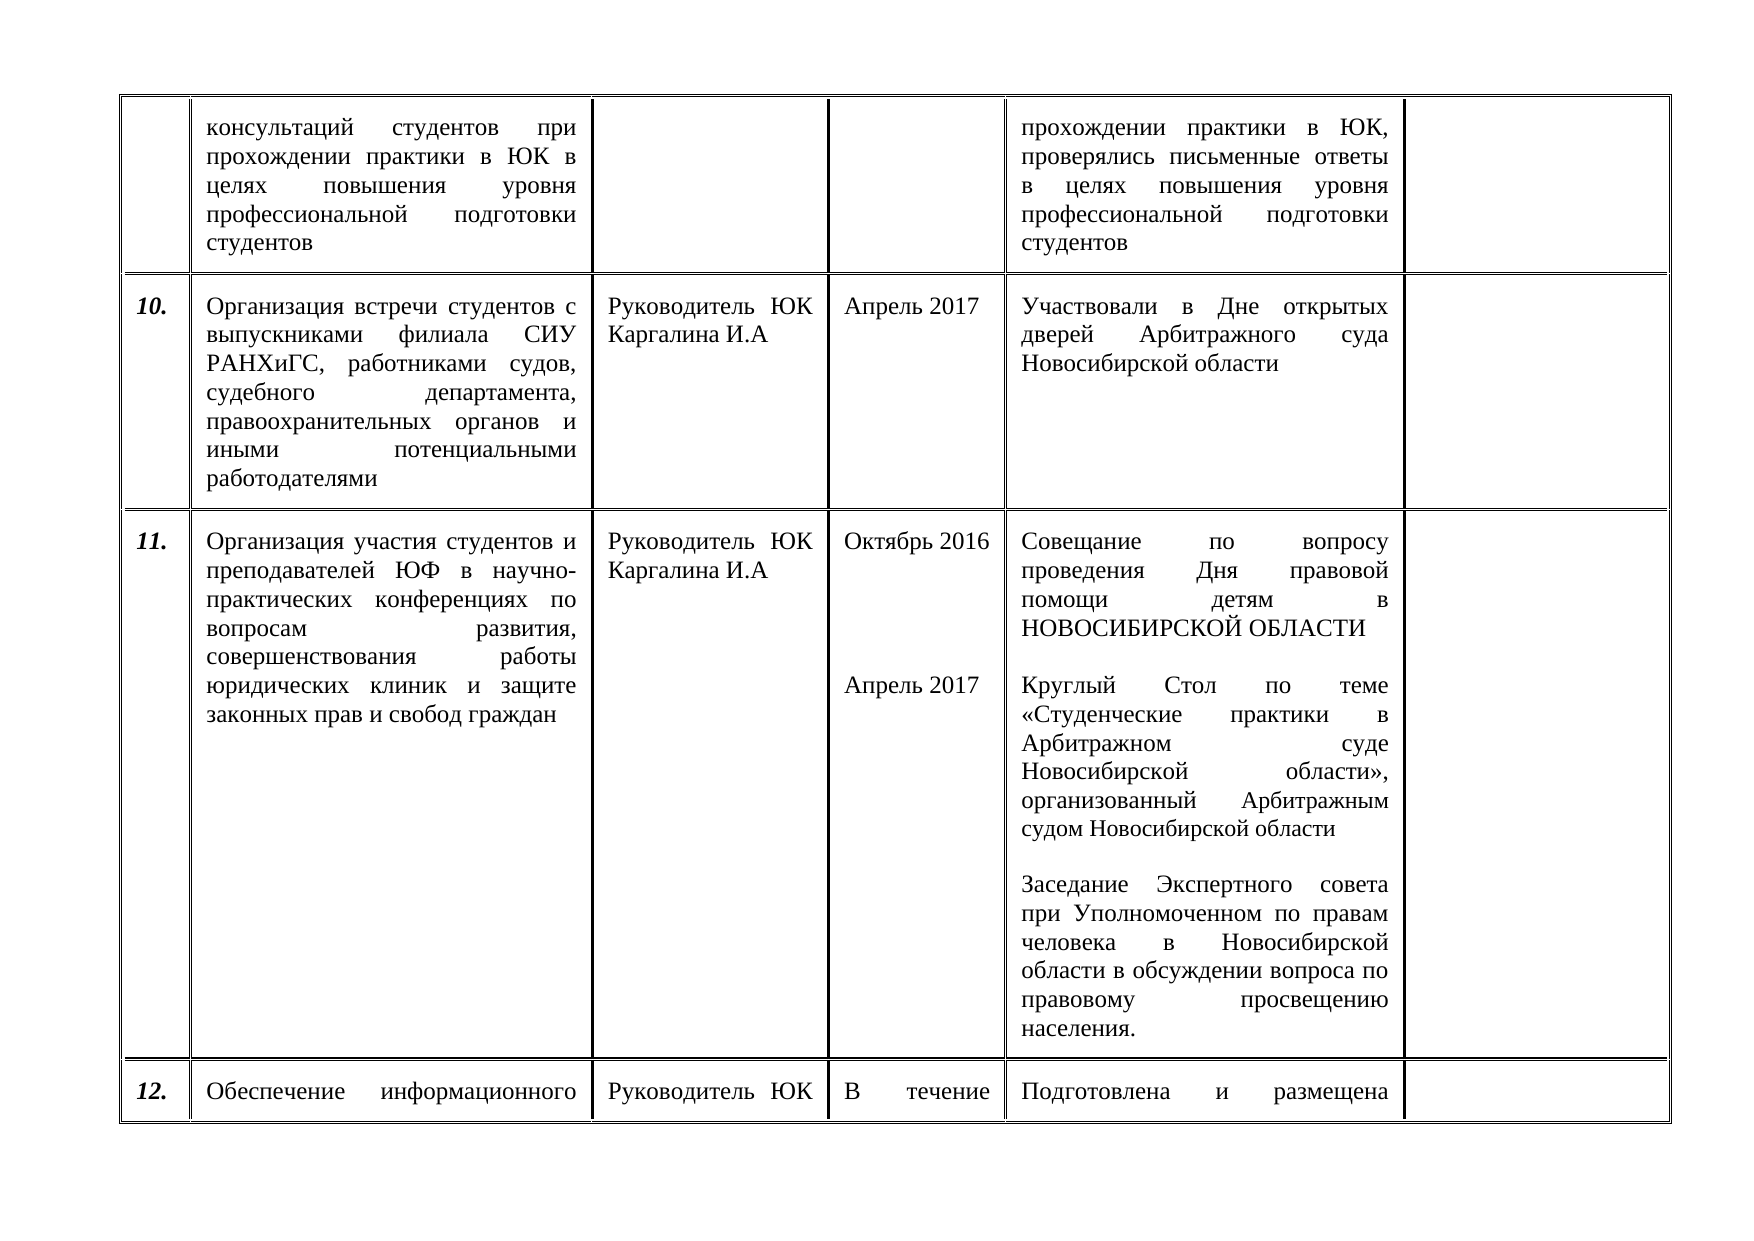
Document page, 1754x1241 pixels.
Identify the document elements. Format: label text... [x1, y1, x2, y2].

table_cell [122, 97, 191, 272]
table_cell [191, 95, 592, 272]
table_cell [592, 97, 828, 272]
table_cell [1006, 1061, 1404, 1121]
table_cell Организация встречи студентов с выпускниками филиала СИУ РАНХиГС, работниками судов, судебного департамента, правоохранительных органов и иными потенциальными работодателями [192, 275, 591, 508]
table_cell Руководитель ЮК Каргалина И.А [594, 511, 827, 1057]
table_cell По мере подготовки [828, 97, 1006, 272]
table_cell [191, 1061, 592, 1121]
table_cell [592, 1061, 828, 1121]
table_cell Совещание по вопросу проведения Дня правовой помощи детям в НОВОСИБИРСКОЙ ОБЛАСТИ Круглый Стол по теме «Студенческие практики в Арбитражном суде Новосибирской области», организованный Арбитражным судом Новосибирской области Заседание Экспертного совета при Уполномоченном по правам человека в Новосибирской области в обсуждении вопроса по правовому просвещению населения. [1007, 511, 1403, 1057]
table_cell [1404, 97, 1669, 272]
table_cell Организация участия студентов и преподавателей ЮФ в научно-практических конференциях по вопросам развития, совершенствования работы юридических клиник и защите законных прав и свобод граждан [192, 511, 591, 1057]
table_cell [1006, 97, 1404, 272]
table_cell В течение года [828, 1061, 1006, 1121]
table_cell [1404, 1057, 1669, 1121]
table_cell Участвовали в Дне открытых дверей Арбитражного суда Новосибирской области [1007, 275, 1403, 508]
table_cell Апрель 2017 [830, 275, 1004, 508]
table_cell Октябрь 2016 Апрель 2017 [830, 511, 1004, 1057]
table_cell [122, 1057, 191, 1121]
table_cell [120, 508, 191, 1057]
table_cell [120, 272, 191, 508]
table_cell Руководитель ЮК Каргалина И.А [594, 275, 827, 508]
table_cell [1404, 508, 1670, 1057]
table_cell [1404, 272, 1670, 508]
